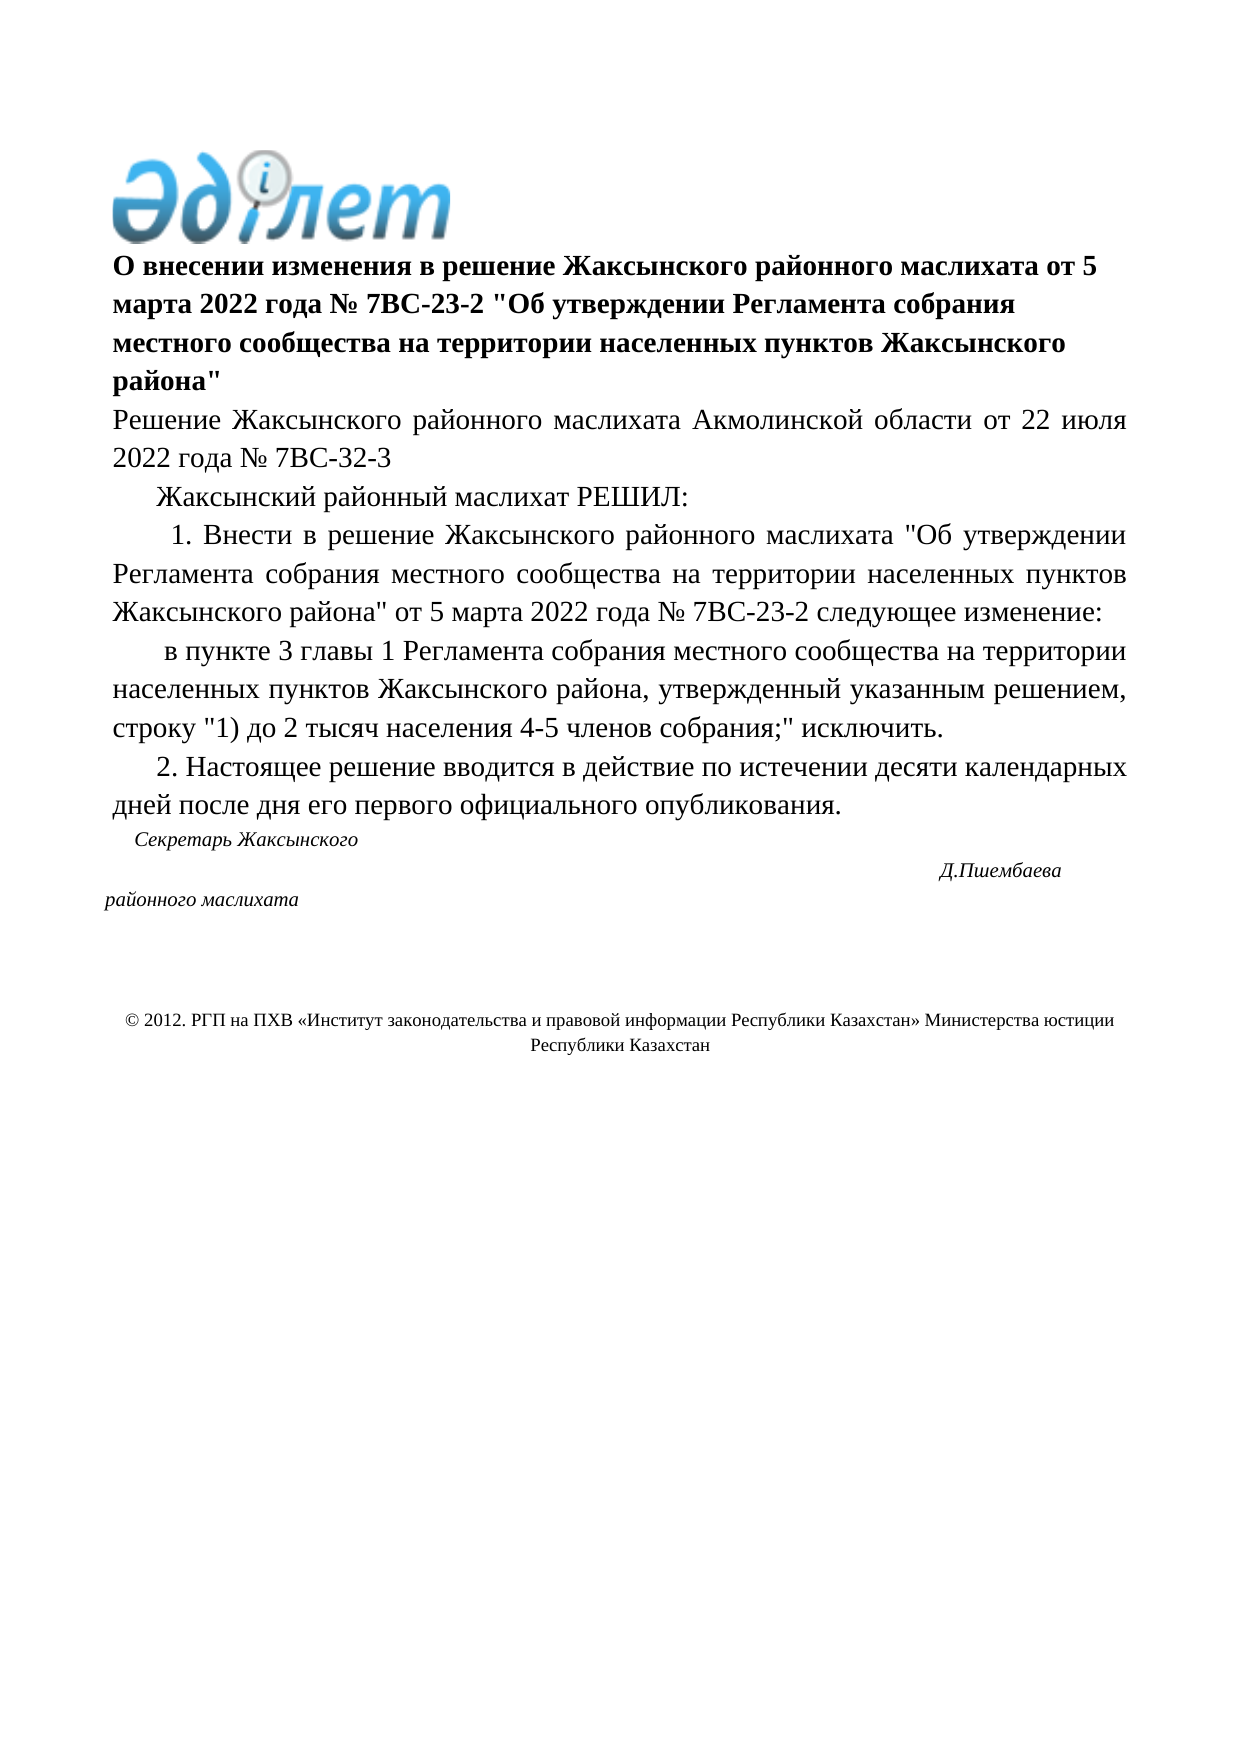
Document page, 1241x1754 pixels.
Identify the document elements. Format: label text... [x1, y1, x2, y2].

text © 2012. РГП на ПХВ «Институт законодательства и правовой информации Республики Казахстан» Министерства юстиции Республики Казахстан [112, 1009, 1128, 1056]
text О внесении изменения в решение Жаксынского районного маслихата от 5 марта 2022 года № 7ВС-23-2 "Об утверждении Регламента собрания местного сообщества на территории населенных пунктов Жаксынского района" [112, 248, 1128, 397]
text Решение Жаксынского районного маслихата Акмолинской области от 22 июля 2022 года № 7ВС-32-3 [112, 402, 1128, 474]
text в пункте 3 главы 1 Регламента собрания местного сообщества на территории населенных пунктов Жаксынского района, утвержденный указанным решением, строку "1) до 2 тысяч населения 4-5 членов собрания;" исключить. [112, 633, 1128, 744]
text 2. Настоящее решение вводится в действие по истечении десяти календарных дней после дня его первого официального опубликования. [112, 749, 1128, 821]
table_header Д.Пшембаева [939, 826, 1240, 919]
text Жаксынский районный маслихат РЕШИЛ: [112, 479, 1128, 512]
text 1. Внести в решение Жаксынского районного маслихата "Об утверждении Регламента собрания местного сообщества на территории населенных пунктов Жаксынского района" от 5 марта 2022 года № 7ВС-23-2 следующее изменение: [112, 517, 1128, 628]
table_header Секретарь Жаксынского районного маслихата [101, 826, 939, 919]
picture [112, 150, 451, 244]
